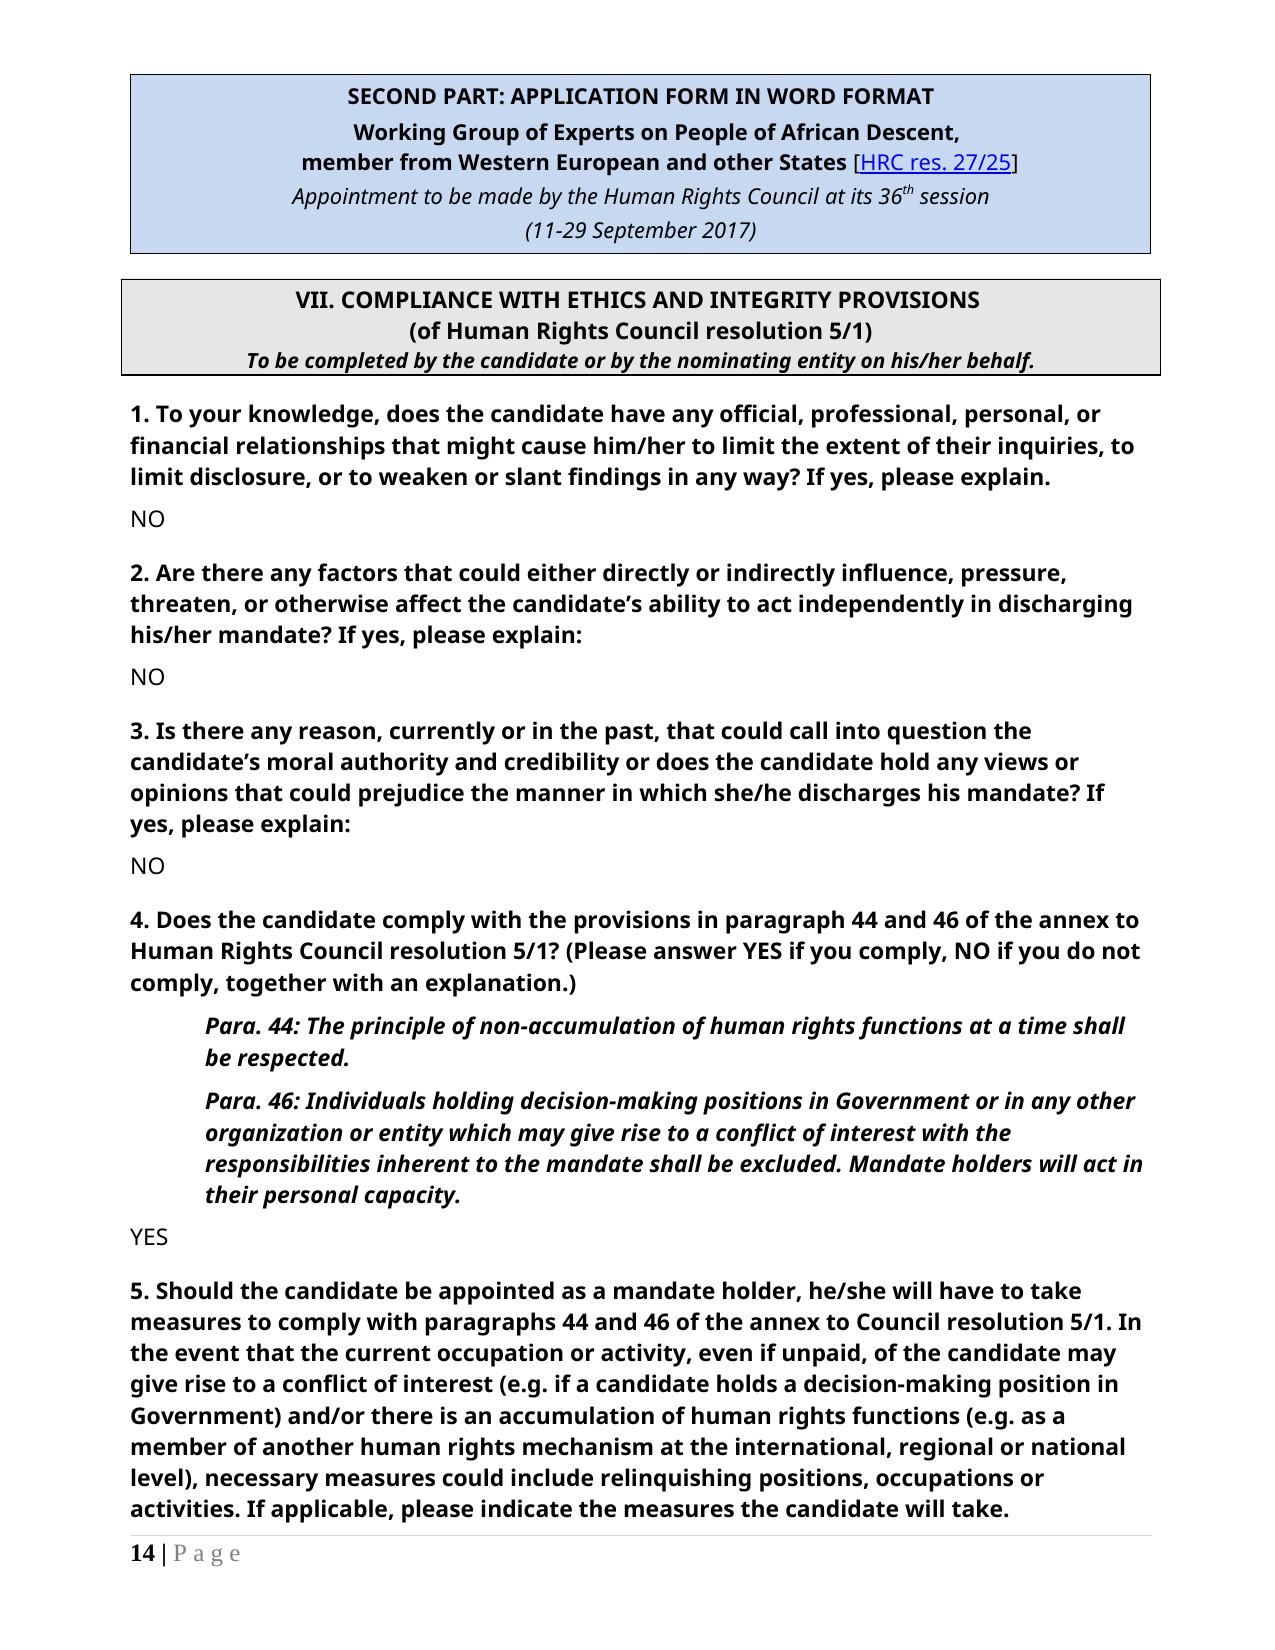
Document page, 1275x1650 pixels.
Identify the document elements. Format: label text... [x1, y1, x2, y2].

text 2. Are there any factors that could either directly or indirectly influence, pressure, threaten, or otherwise affect the candidate’s ability to act independently in discharging his/her mandate? If yes, please explain: [130, 556, 1152, 650]
text 3. Is there any reason, currently or in the past, that could call into question the candidate’s moral authority and credibility or does the candidate hold any views or opinions that could prejudice the manner in which she/he discharges his mandate? If yes, please explain: [130, 714, 1152, 839]
text NO [130, 661, 1152, 692]
text YES [130, 1221, 1152, 1252]
text VII. COMPLIANCE WITH ETHICS AND INTEGRITY PROVISIONS (of Human Rights Council resolution 5/1) To be completed by the candidate or by the nominating entity on his/her behalf. [122, 280, 1160, 374]
text 4. Does the candidate comply with the provisions in paragraph 44 and 46 of the annex to Human Rights Council resolution 5/1? (Please answer YES if you comply, NO if you do not comply, together with an explanation.) [130, 904, 1152, 998]
text NO [130, 850, 1152, 881]
text 1. To your knowledge, does the candidate have any official, professional, personal, or financial relationships that might cause him/her to limit the extent of their inquiries, to limit disclosure, or to weaken or slant findings in any way? If yes, please explain. [130, 398, 1152, 492]
text Para. 46: Individuals holding decision-making positions in Government or in any other organization or entity which may give rise to a conflict of interest with the responsibilities inherent to the mandate shall be excluded. Mandate holders will act in their personal capacity. [205, 1085, 1152, 1210]
text Para. 44: The principle of non-accumulation of human rights functions at a time shall be respected. [205, 1010, 1152, 1073]
text NO [130, 502, 1152, 534]
text 5. Should the candidate be appointed as a mandate holder, he/she will have to take measures to comply with paragraphs 44 and 46 of the annex to Council resolution 5/1. In the event that the current occupation or activity, even if unpaid, of the candidate may give rise to a conflict of interest (e.g. if a candidate holds a decision-making position in Government) and/or there is an accumulation of human rights functions (e.g. as a member of another human rights mechanism at the international, regional or national level), necessary measures could include relinquishing positions, occupations or activities. If applicable, please indicate the measures the candidate will take. [130, 1274, 1152, 1524]
